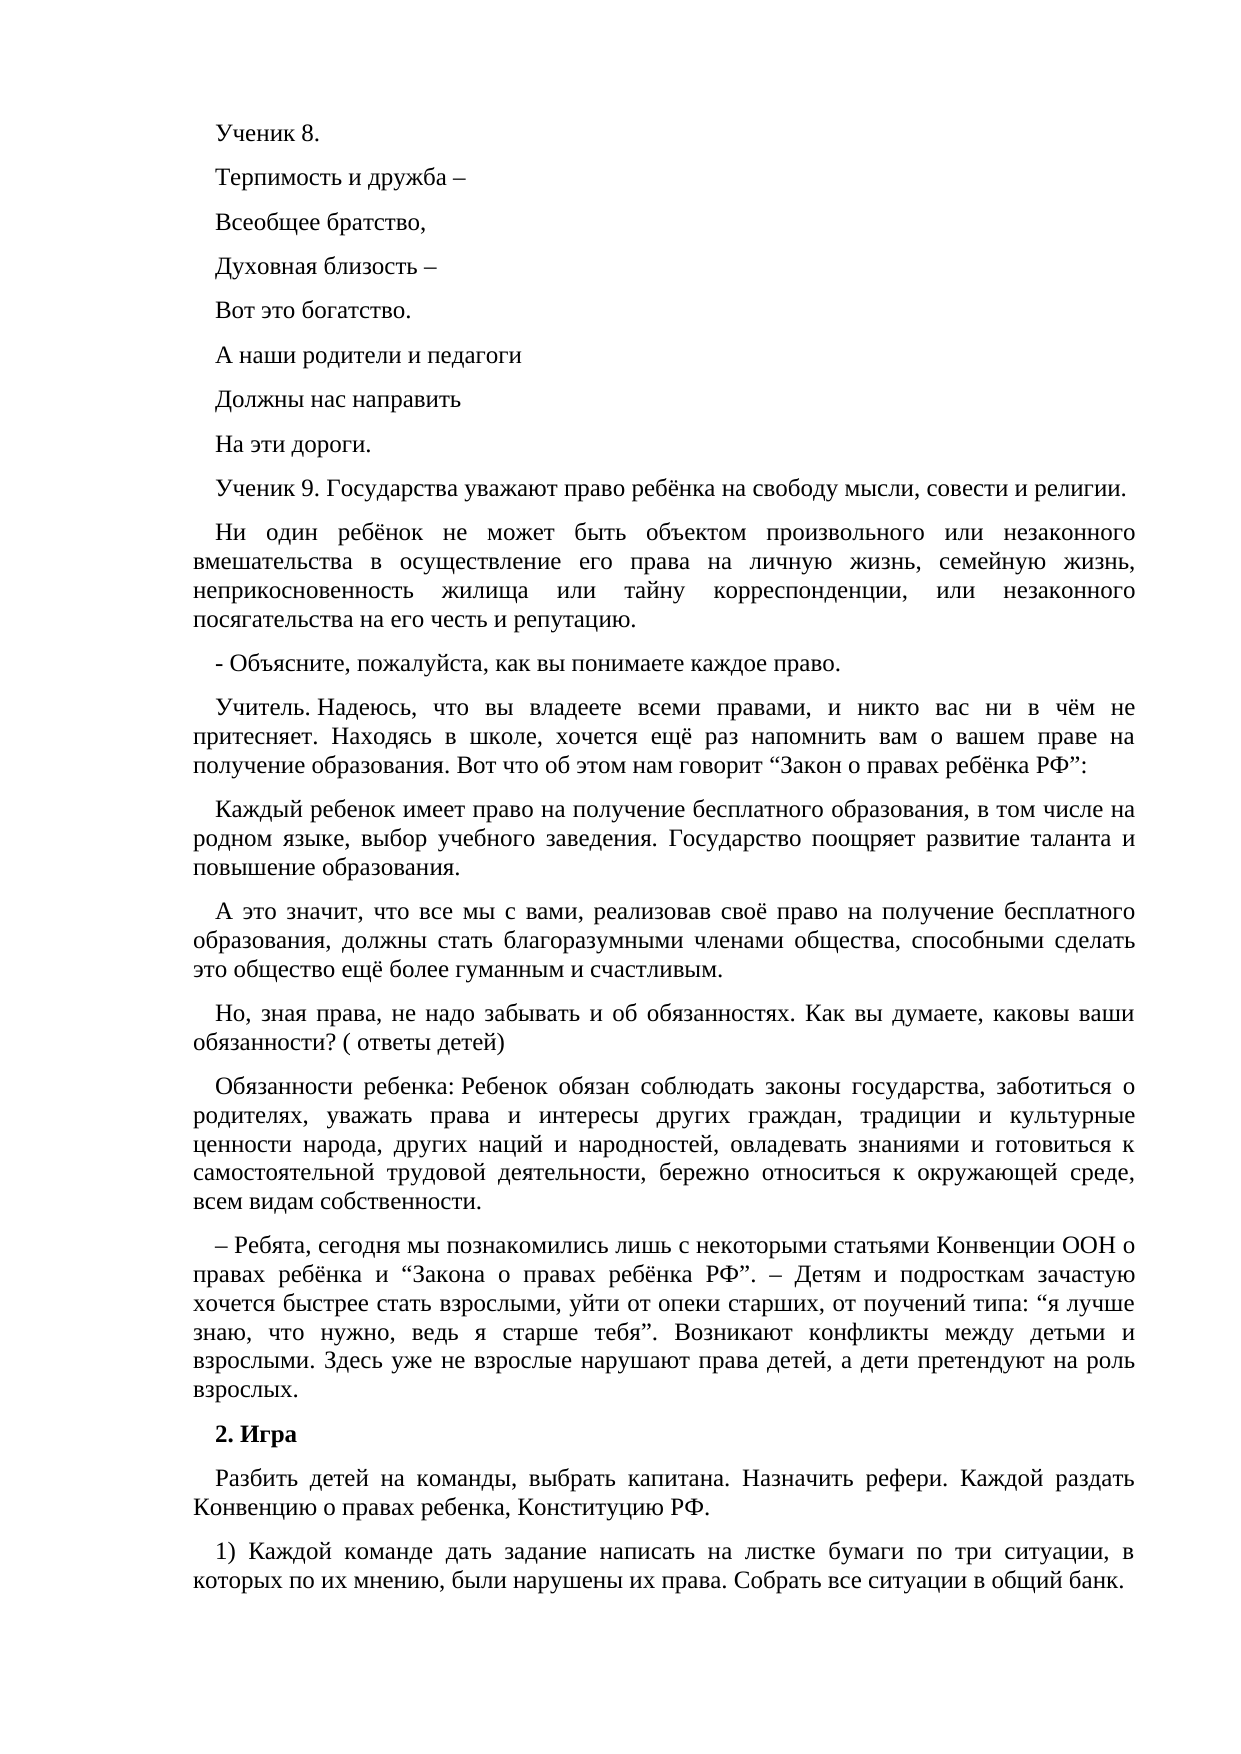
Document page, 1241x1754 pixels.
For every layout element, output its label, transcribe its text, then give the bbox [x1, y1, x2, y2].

text Ученик 8. [193, 118, 1136, 147]
text А наши родители и педагоги [193, 340, 1136, 369]
text Вот это богатство. [193, 296, 1136, 324]
text 1) Каждой команде дать задание написать на листке бумаги по три ситуации, в которых по их мнению, были нарушены их права. Собрать все ситуации в общий банк. [193, 1536, 1136, 1594]
text Ученик 9. Государства уважают право ребёнка на свободу мысли, совести и религии. [193, 473, 1136, 502]
text - Объясните, пожалуйста, как вы понимаете каждое право. [193, 648, 1136, 677]
text Всеобщее братство, [193, 207, 1136, 236]
text Ни один ребёнок не может быть объектом произвольного или незаконного вмешательства в осуществление его права на личную жизнь, семейную жизнь, неприкосновенность жилища или тайну корреспонденции, или незаконного посягательства на его честь и репутацию. [193, 517, 1136, 632]
text Терпимость и дружба – [193, 162, 1136, 191]
text Но, зная права, не надо забывать и об обязанностях. Как вы думаете, каковы ваши обязанности? ( ответы детей) [193, 998, 1136, 1056]
text А это значит, что все мы с вами, реализовав своё право на получение бесплатного образования, должны стать благоразумными членами общества, способными сделать это общество ещё более гуманным и счастливым. [193, 896, 1136, 982]
text – Ребята, сегодня мы познакомились лишь с некоторыми статьями Конвенции ООН о правах ребёнка и “Закона о правах ребёнка РФ”. – Детям и подросткам зачастую хочется быстрее стать взрослыми, уйти от опеки старших, от поучений типа: “я лучше знаю, что нужно, ведь я старше тебя”. Возникают конфликты между детьми и взрослыми. Здесь уже не взрослые нарушают права детей, а дети претендуют на роль взрослых. [193, 1231, 1136, 1403]
text 2. Игра [193, 1419, 1136, 1447]
text Каждый ребенок имеет право на получение бесплатного образования, в том числе на родном языке, выбор учебного заведения. Государство поощряет развитие таланта и повышение образования. [193, 794, 1136, 881]
text Обязанности ребенка: Ребенок обязан соблюдать законы государства, заботиться о родителях, уважать права и интересы других граждан, традиции и культурные ценности народа, других наций и народностей, овладевать знаниями и готовиться к самостоятельной трудовой деятельности, бережно относиться к окружающей среде, всем видам собственности. [193, 1071, 1136, 1215]
text Должны нас направить [193, 384, 1136, 413]
text Разбить детей на команды, выбрать капитана. Назначить рефери. Каждой раздать Конвенцию о правах ребенка, Конституцию РФ. [193, 1463, 1136, 1521]
text Духовная близость – [193, 251, 1136, 280]
text На эти дороги. [193, 429, 1136, 457]
text Учитель. Надеюсь, что вы владеете всеми правами, и никто вас ни в чём не притесняет. Находясь в школе, хочется ещё раз напомнить вам о вашем праве на получение образования. Вот что об этом нам говорит “Закон о правах ребёнка РФ”: [193, 692, 1136, 779]
